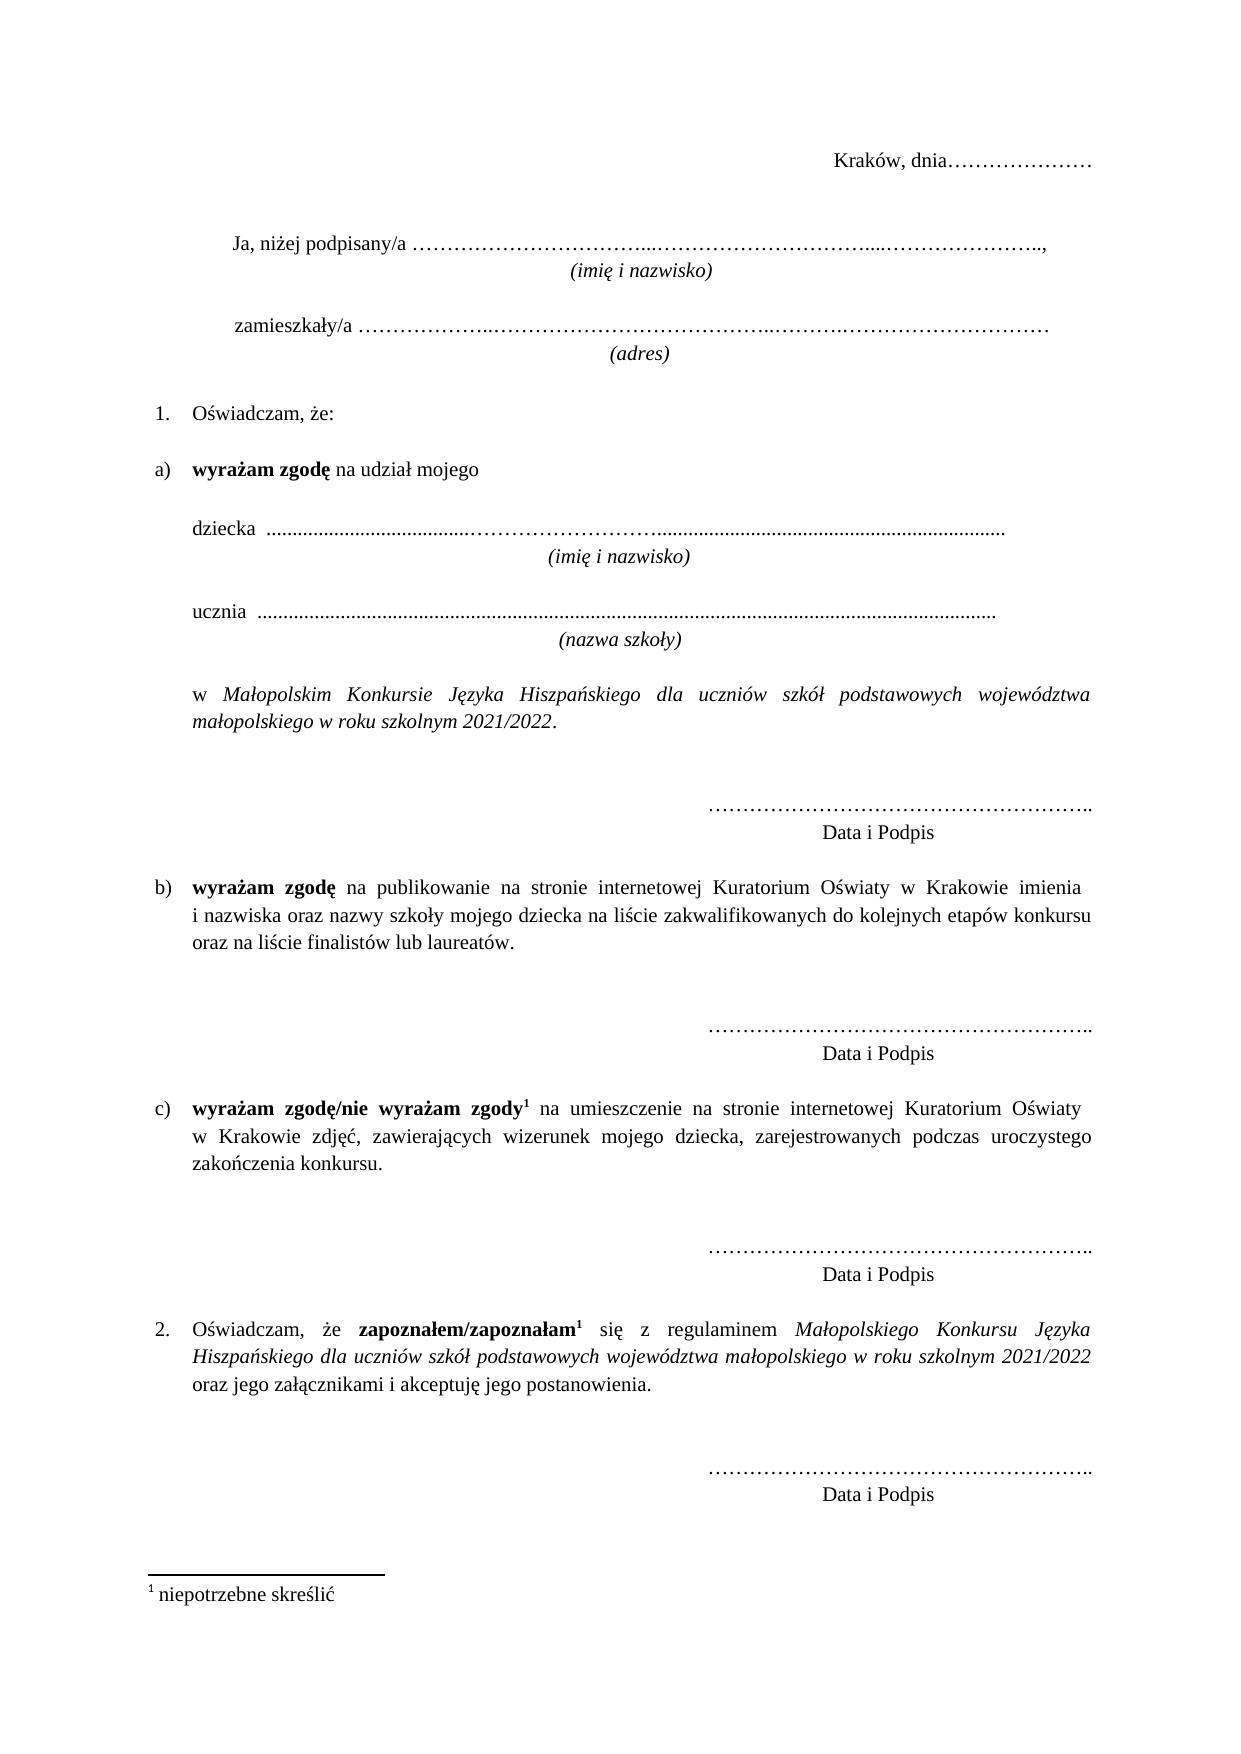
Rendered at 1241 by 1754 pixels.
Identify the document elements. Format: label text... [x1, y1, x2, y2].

text ……………………………………………….. [148, 1234, 1093, 1258]
list wyrażam zgodę na udział mojego [154, 456, 1093, 481]
text Data i Podpis [590, 820, 1093, 844]
list Oświadczam, że: [154, 401, 1093, 425]
list Oświadczam, że zapoznałem/zapoznałam1 się z regulaminem Małopolskiego Konkursu Języka Hiszpańskiego dla uczniów szkół podstawowych województwa małopolskiego w roku szkolnym 2021/2022 oraz jego załącznikami i akceptuję jego postanowienia. [154, 1317, 1093, 1396]
text ……………………………………………….. [148, 792, 1093, 816]
list w Małopolskim Konkursie Języka Hiszpańskiego dla uczniów szkół podstawowych województwa małopolskiego w roku szkolnym 2021/2022. [192, 682, 1093, 733]
text ……………………………………………….. [148, 1013, 1093, 1037]
text Data i Podpis [590, 1482, 1093, 1506]
list Kraków, dnia………………… [192, 148, 1093, 172]
text Data i Podpis [590, 1262, 1093, 1286]
list wyrażam zgodę/nie wyrażam zgody na umieszczenie na stronie internetowej Kuratorium Oświaty w Krakowie zdjęć, zawierających wizerunek mojego dziecka, zarejestrowanych podczas uroczystego zakończenia konkursu. [154, 1096, 1093, 1175]
text ucznia .............................................................................................................................................. [192, 599, 1093, 623]
text (imię i nazwisko) [148, 544, 1093, 568]
text (nazwa szkoły) [148, 627, 1093, 651]
list wyrażam zgodę na publikowanie na stronie internetowej Kuratorium Oświaty w Krakowie imienia i nazwiska oraz nazwy szkoły mojego dziecka na liście zakwalifikowanych do kolejnych etapów konkursu oraz na liście finalistów lub laureatów. [154, 875, 1093, 954]
list Ja, niżej podpisany/a ……………………………...…………………………....………………….., (imię i nazwisko) [192, 230, 1093, 282]
text Data i Podpis [590, 1041, 1093, 1065]
list zamieszkały/a ………………..…………………………………..……….………………………… [192, 313, 1093, 337]
list (adres) [192, 341, 1093, 397]
list dziecka .......................................………………………................................................................... [192, 516, 1093, 540]
text ……………………………………………….. [148, 1455, 1093, 1479]
